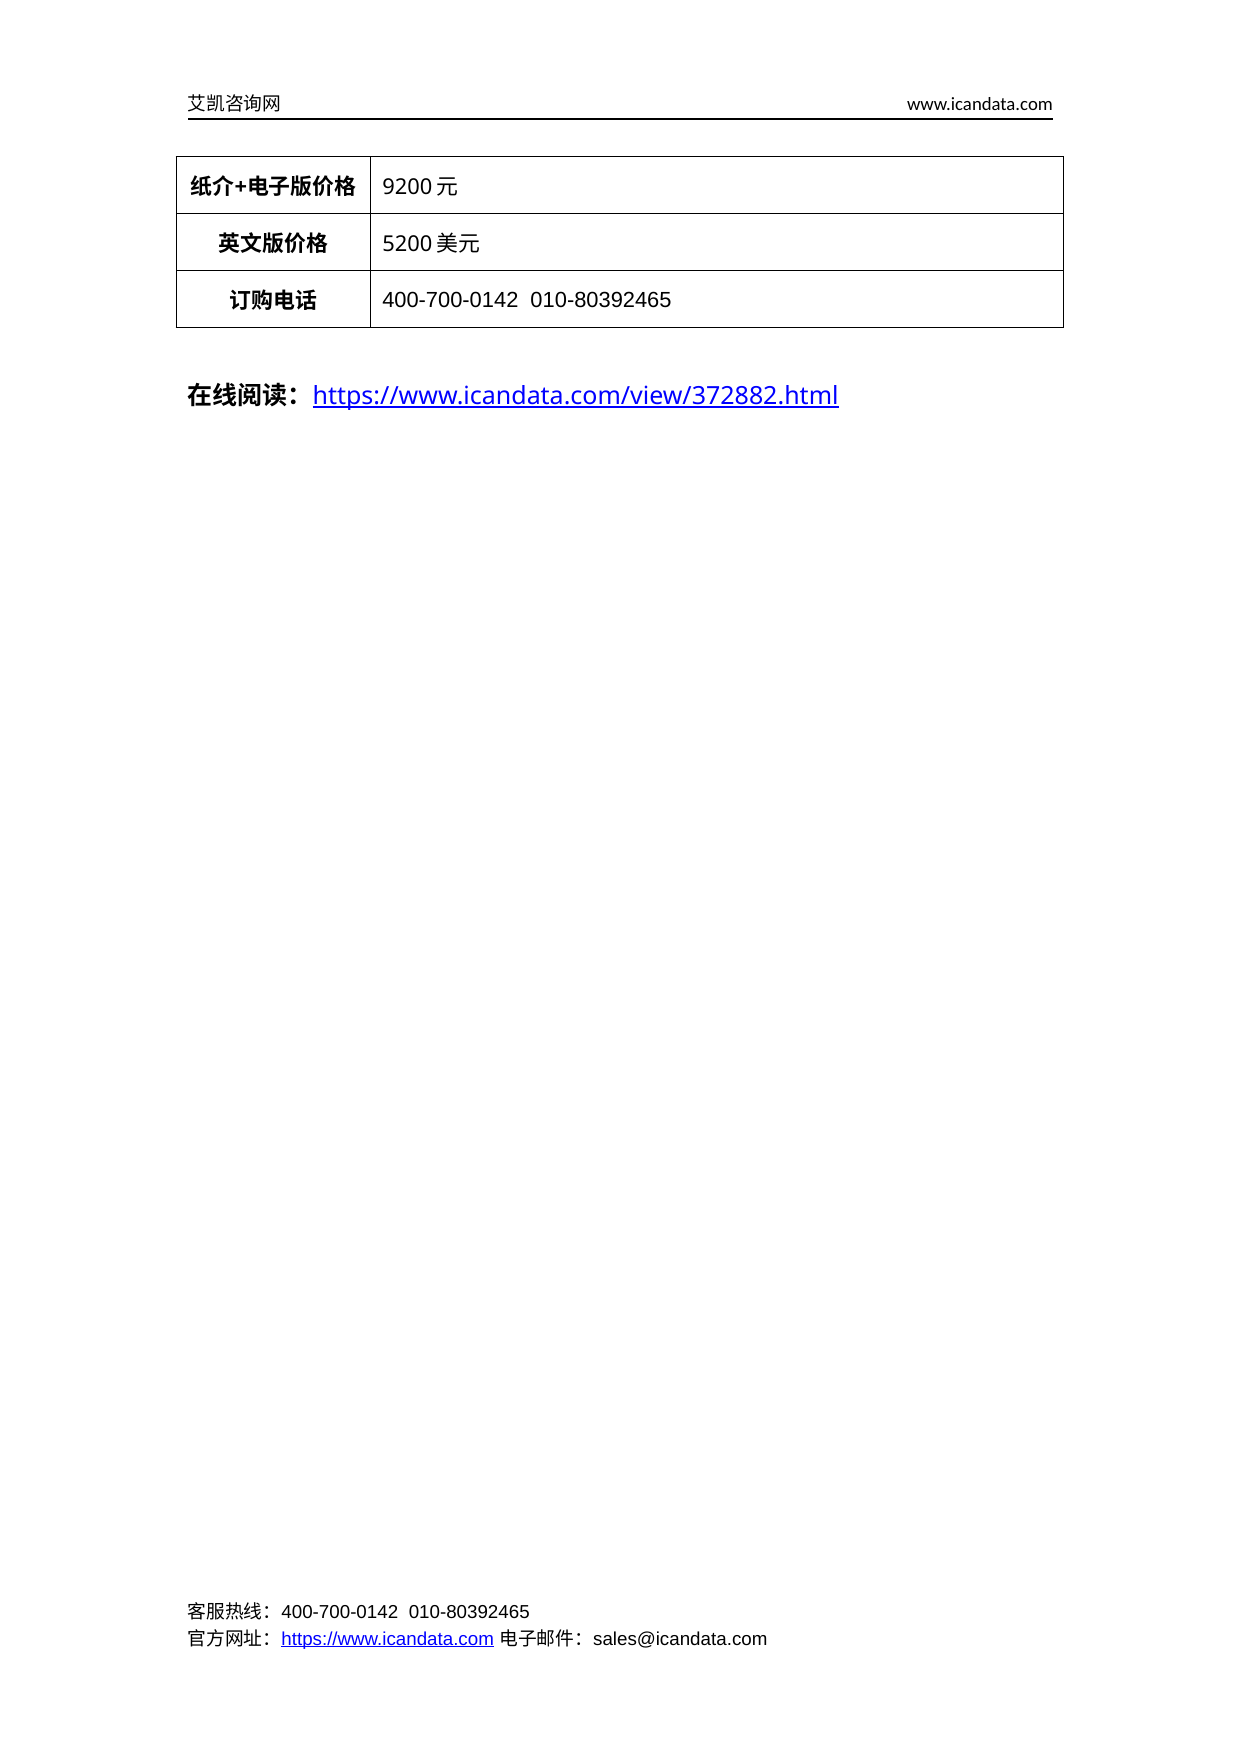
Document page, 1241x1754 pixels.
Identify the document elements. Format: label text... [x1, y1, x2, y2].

table_cell 纸介+电子版价格 [177, 157, 370, 213]
table_cell 400-700-0142 010-80392465 [371, 271, 1063, 327]
table_cell 9200元 [371, 157, 1063, 213]
text 在线阅读：https://www.icandata.com/view/372882.html [187, 361, 1053, 426]
table_cell 5200美元 [371, 214, 1063, 270]
table_cell 订购电话 [177, 271, 370, 327]
table_cell 英文版价格 [177, 214, 370, 270]
